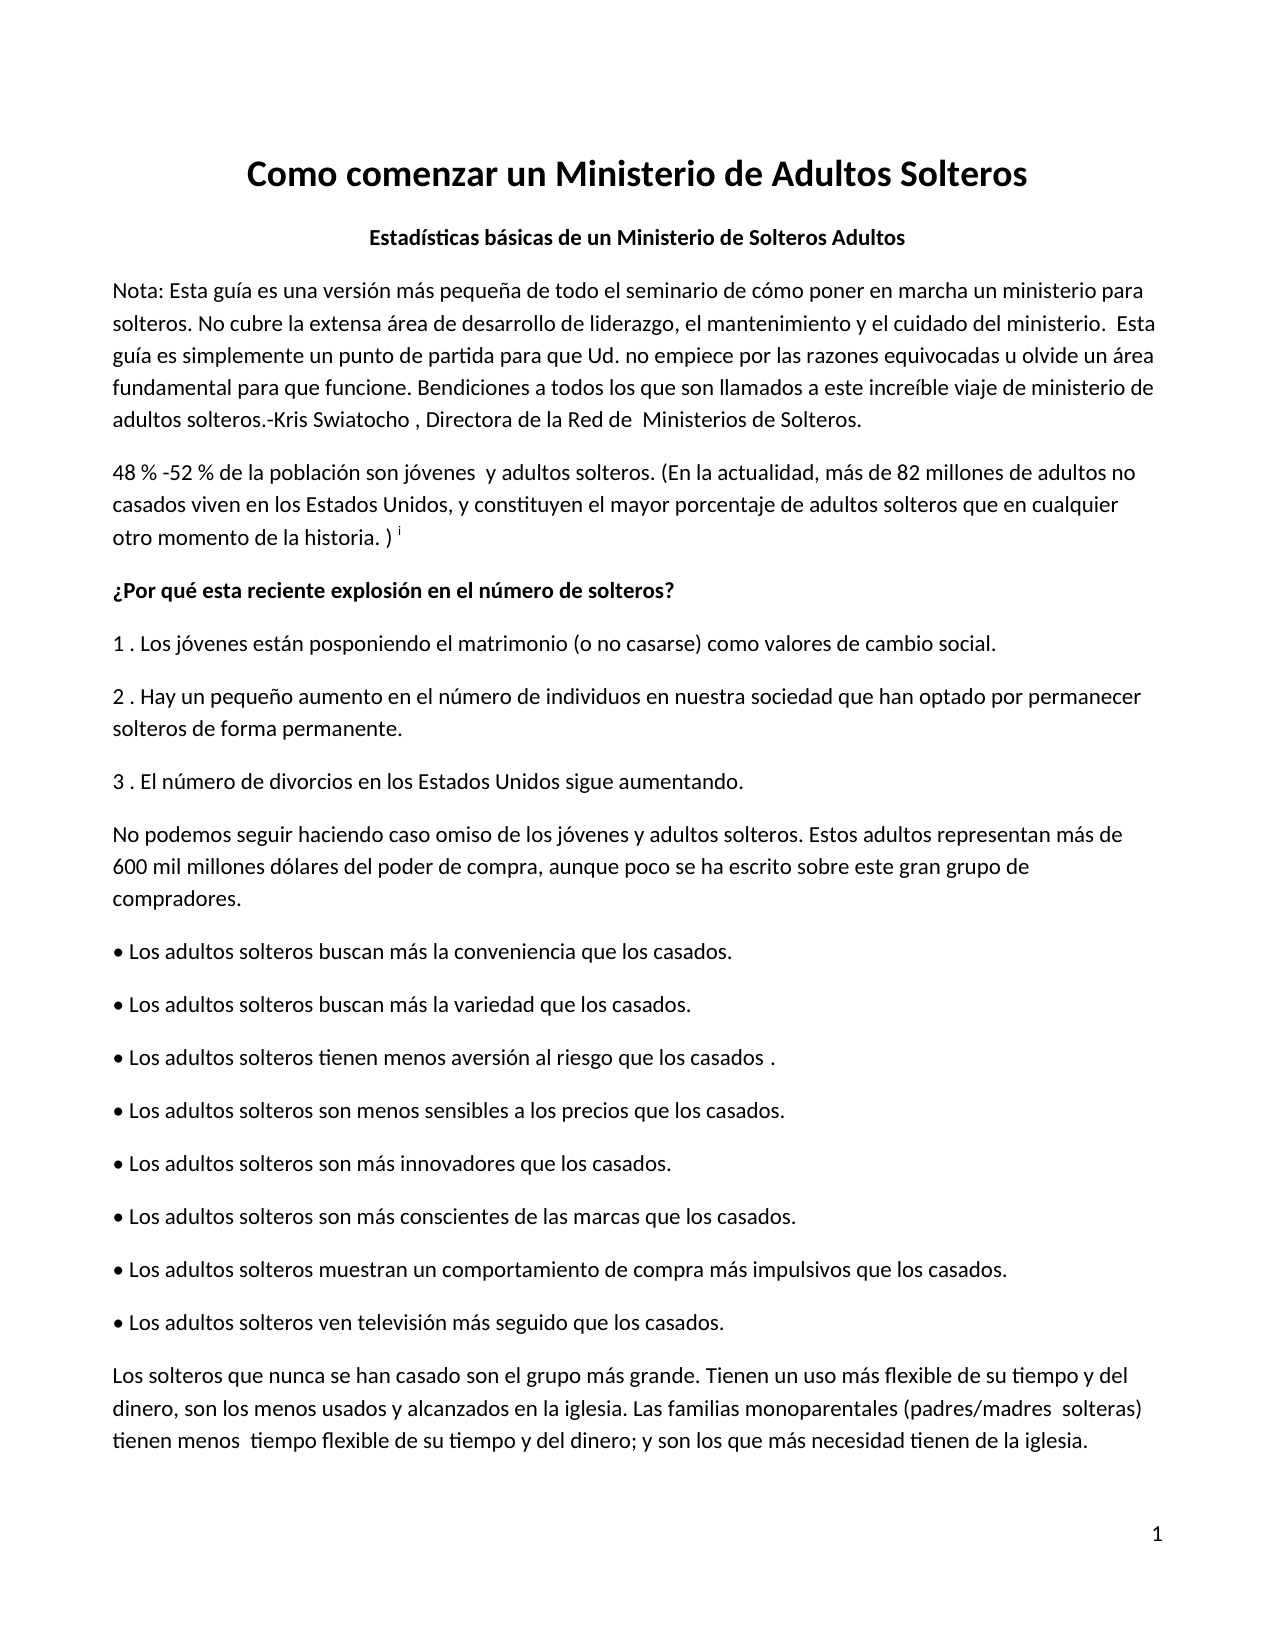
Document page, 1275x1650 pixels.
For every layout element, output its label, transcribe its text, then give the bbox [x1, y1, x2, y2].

text Los solteros que nunca se han casado ​​son el grupo más grande. Tienen un uso más flexible de su tiempo y del dinero, son los menos usados y alcanzados en la iglesia. Las familias monoparentales (padres/madres solteras) tienen menos tiempo flexible de su tiempo y del dinero; y son los que más necesidad tienen de la iglesia. [112, 1362, 1162, 1454]
text • Los adultos solteros buscan más la variedad que los casados. [112, 990, 1162, 1018]
text Nota: Esta guía es una versión más pequeña de todo el seminario de cómo poner en marcha un ministerio para solteros. No cubre la extensa área de desarrollo de liderazgo, el mantenimiento y el cuidado del ministerio. Esta guía es simplemente un punto de partida para que Ud. no empiece por las razones equivocadas u olvide un área fundamental para que funcione. Bendiciones a todos los que son llamados a este increíble viaje de ministerio de adultos solteros.-Kris Swiatocho , Directora de la Red de Ministerios de Solteros. [112, 277, 1162, 433]
text No podemos seguir haciendo caso omiso de los jóvenes y adultos solteros. Estos adultos representan más de 600 mil millones dólares del poder de compra, aunque poco se ha escrito sobre este gran grupo de compradores. [112, 820, 1162, 912]
text • Los adultos solteros son más conscientes de las marcas que los casados. [112, 1202, 1162, 1231]
text Como comenzar un Ministerio de Adultos Solteros [112, 150, 1162, 196]
text 3 . El número de divorcios en los Estados Unidos sigue aumentando. [112, 767, 1162, 795]
text • Los adultos solteros ven televisión más seguido que los casados. [112, 1308, 1162, 1337]
text ¿Por qué esta reciente explosión en el número de solteros? [112, 576, 1162, 604]
text 2 . Hay un pequeño aumento en el número de individuos en nuestra sociedad que han optado por permanecer solteros de forma permanente. [112, 682, 1162, 742]
text Estadísticas básicas de un Ministerio de Solteros Adultos [112, 223, 1162, 252]
text • Los adultos solteros son menos sensibles a los precios que los casados. [112, 1096, 1162, 1124]
text 1 . Los jóvenes están posponiendo el matrimonio (o no casarse) como valores de cambio social. [112, 629, 1162, 657]
text 48 % -52 % de la población son jóvenes y adultos solteros. (En la actualidad, más de 82 millones de adultos no casados viven en los Estados Unidos, y constituyen el mayor porcentaje de adultos solteros que en cualquier otro momento de la historia. ) [112, 458, 1162, 551]
text • Los adultos solteros son más innovadores que los casados. [112, 1149, 1162, 1177]
text • Los adultos solteros muestran un comportamiento de compra más impulsivos que los casados. [112, 1256, 1162, 1283]
text • Los adultos solteros buscan más la conveniencia que los casados. [112, 937, 1162, 965]
text • Los adultos solteros tienen menos aversión al riesgo que los casados ​​. [112, 1043, 1162, 1071]
